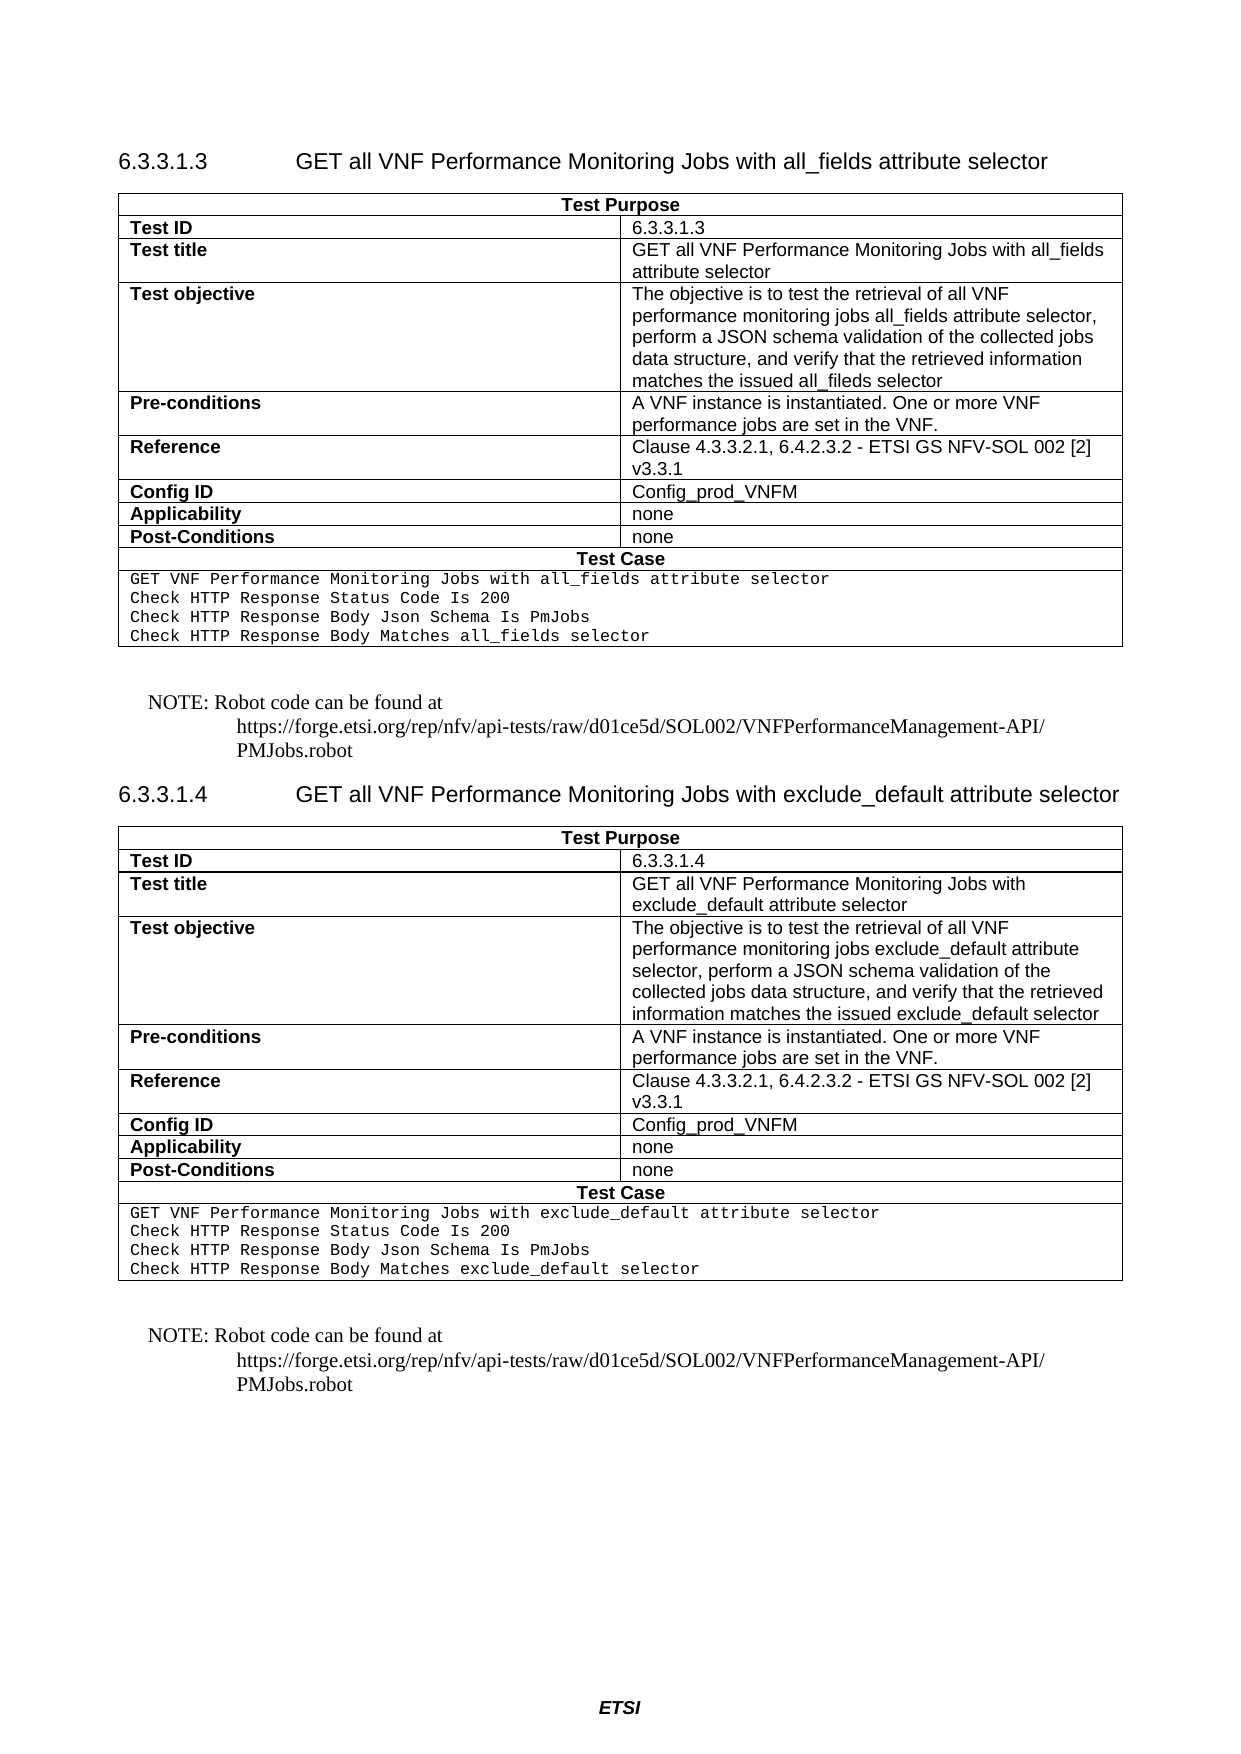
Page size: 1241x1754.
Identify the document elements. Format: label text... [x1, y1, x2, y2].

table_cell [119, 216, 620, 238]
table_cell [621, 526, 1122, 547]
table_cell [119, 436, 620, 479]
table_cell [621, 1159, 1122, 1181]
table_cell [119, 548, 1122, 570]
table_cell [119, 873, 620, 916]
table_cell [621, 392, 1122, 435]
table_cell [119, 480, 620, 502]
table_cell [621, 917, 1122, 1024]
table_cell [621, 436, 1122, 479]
subtitle 6.3.3.1.4 GET all VNF Performance Monitoring Jobs with exclude_default attribute selector [118, 781, 1122, 807]
text NOTE: Robot code can be found at https://forge.etsi.org/rep/nfv/api-tests/raw/d01ce5d/SOL002/VNFPerformanceManagement-API/PMJobs.robot [148, 690, 1122, 762]
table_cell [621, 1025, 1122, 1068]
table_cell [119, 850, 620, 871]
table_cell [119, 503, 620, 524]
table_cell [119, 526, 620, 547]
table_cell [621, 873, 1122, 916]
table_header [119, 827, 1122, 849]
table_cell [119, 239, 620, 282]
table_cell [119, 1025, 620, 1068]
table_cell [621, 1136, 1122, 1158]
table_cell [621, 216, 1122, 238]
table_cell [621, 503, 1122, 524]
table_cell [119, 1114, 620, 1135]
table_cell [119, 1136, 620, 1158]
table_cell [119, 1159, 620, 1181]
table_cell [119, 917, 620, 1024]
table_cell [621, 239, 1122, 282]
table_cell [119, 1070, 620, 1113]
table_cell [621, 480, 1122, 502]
subtitle 6.3.3.1.3 GET all VNF Performance Monitoring Jobs with all_fields attribute selector [118, 148, 1122, 174]
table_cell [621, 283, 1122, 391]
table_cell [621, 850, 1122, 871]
text NOTE: Robot code can be found at https://forge.etsi.org/rep/nfv/api-tests/raw/d01ce5d/SOL002/VNFPerformanceManagement-API/PMJobs.robot [148, 1323, 1122, 1396]
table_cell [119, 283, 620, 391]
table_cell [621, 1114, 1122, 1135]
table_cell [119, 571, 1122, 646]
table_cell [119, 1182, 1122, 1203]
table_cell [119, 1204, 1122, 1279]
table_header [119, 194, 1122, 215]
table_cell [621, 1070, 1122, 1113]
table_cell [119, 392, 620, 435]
